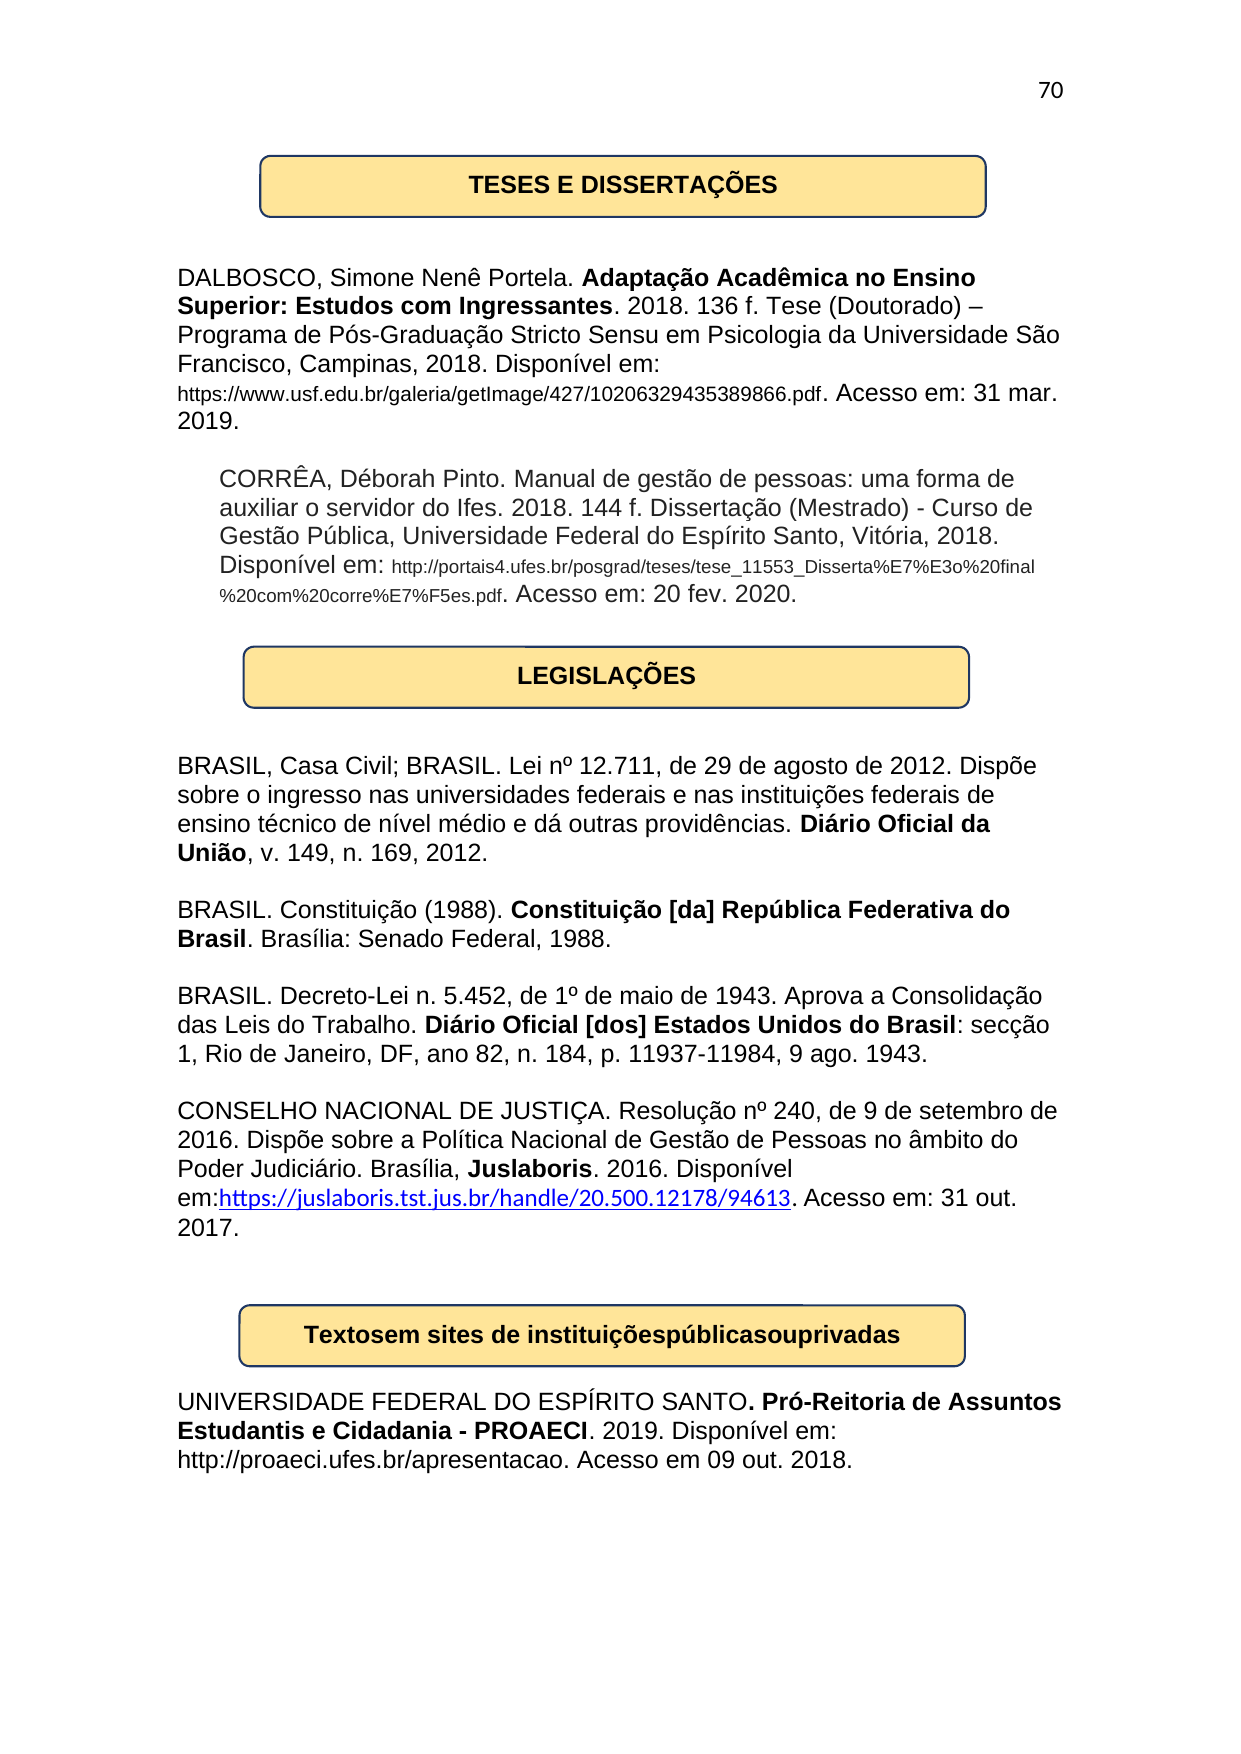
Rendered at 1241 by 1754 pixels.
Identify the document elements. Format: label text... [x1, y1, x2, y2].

text BRASIL. Constituição (1988). Constituição [da] República Federativa do Brasil. Brasília: Senado Federal, 1988. [177, 895, 1063, 953]
text DALBOSCO, Simone Nenê Portela. Adaptação Acadêmica no Ensino Superior: Estudos com Ingressantes. 2018. 136 f. Tese (Doutorado) – Programa de Pós-Graduação Stricto Sensu em Psicologia da Universidade São Francisco, Campinas, 2018. Disponível em: https://www.usf.edu.br/galeria/getImage/427/10206329435389866.pdf. Acesso em: 31 mar. 2019. [177, 263, 1063, 435]
text BRASIL. Decreto-Lei n. 5.452, de 1º de maio de 1943. Aprova a Consolidação das Leis do Trabalho. Diário Oficial [dos] Estados Unidos do Brasil: secção 1, Rio de Janeiro, DF, ano 82, n. 184, p. 11937-11984, 9 ago. 1943. [177, 981, 1063, 1068]
text CORRÊA, Déborah Pinto. Manual de gestão de pessoas: uma forma de auxiliar o servidor do Ifes. 2018. 144 f. Dissertação (Mestrado) - Curso de Gestão Pública, Universidade Federal do Espírito Santo, Vitória, 2018. Disponível em: http://portais4.ufes.br/posgrad/teses/tese_11553_Disserta%E7%E3o%20final%20com%20corre%E7%F5es.pdf. Acesso em: 20 fev. 2020. [219, 464, 1063, 608]
text CONSELHO NACIONAL DE JUSTIÇA. Resolução nº 240, de 9 de setembro de 2016. Dispõe sobre a Política Nacional de Gestão de Pessoas no âmbito do Poder Judiciário. Brasília, Juslaboris. 2016. Disponível em:https://juslaboris.tst.jus.br/handle/20.500.12178/94613. Acesso em: 31 out. 2017. [177, 1096, 1063, 1242]
text UNIVERSIDADE FEDERAL DO ESPÍRITO SANTO. Pró-Reitoria de Assuntos Estudantis e Cidadania - PROAECI. 2019. Disponível em: http://proaeci.ufes.br/apresentacao. Acesso em 09 out. 2018. [177, 1387, 1063, 1474]
text BRASIL, Casa Civil; BRASIL. Lei nº 12.711, de 29 de agosto de 2012. Dispõe sobre o ingresso nas universidades federais e nas instituições federais de ensino técnico de nível médio e dá outras providências. Diário Oficial da União, v. 149, n. 169, 2012. [488, 751, 1063, 866]
